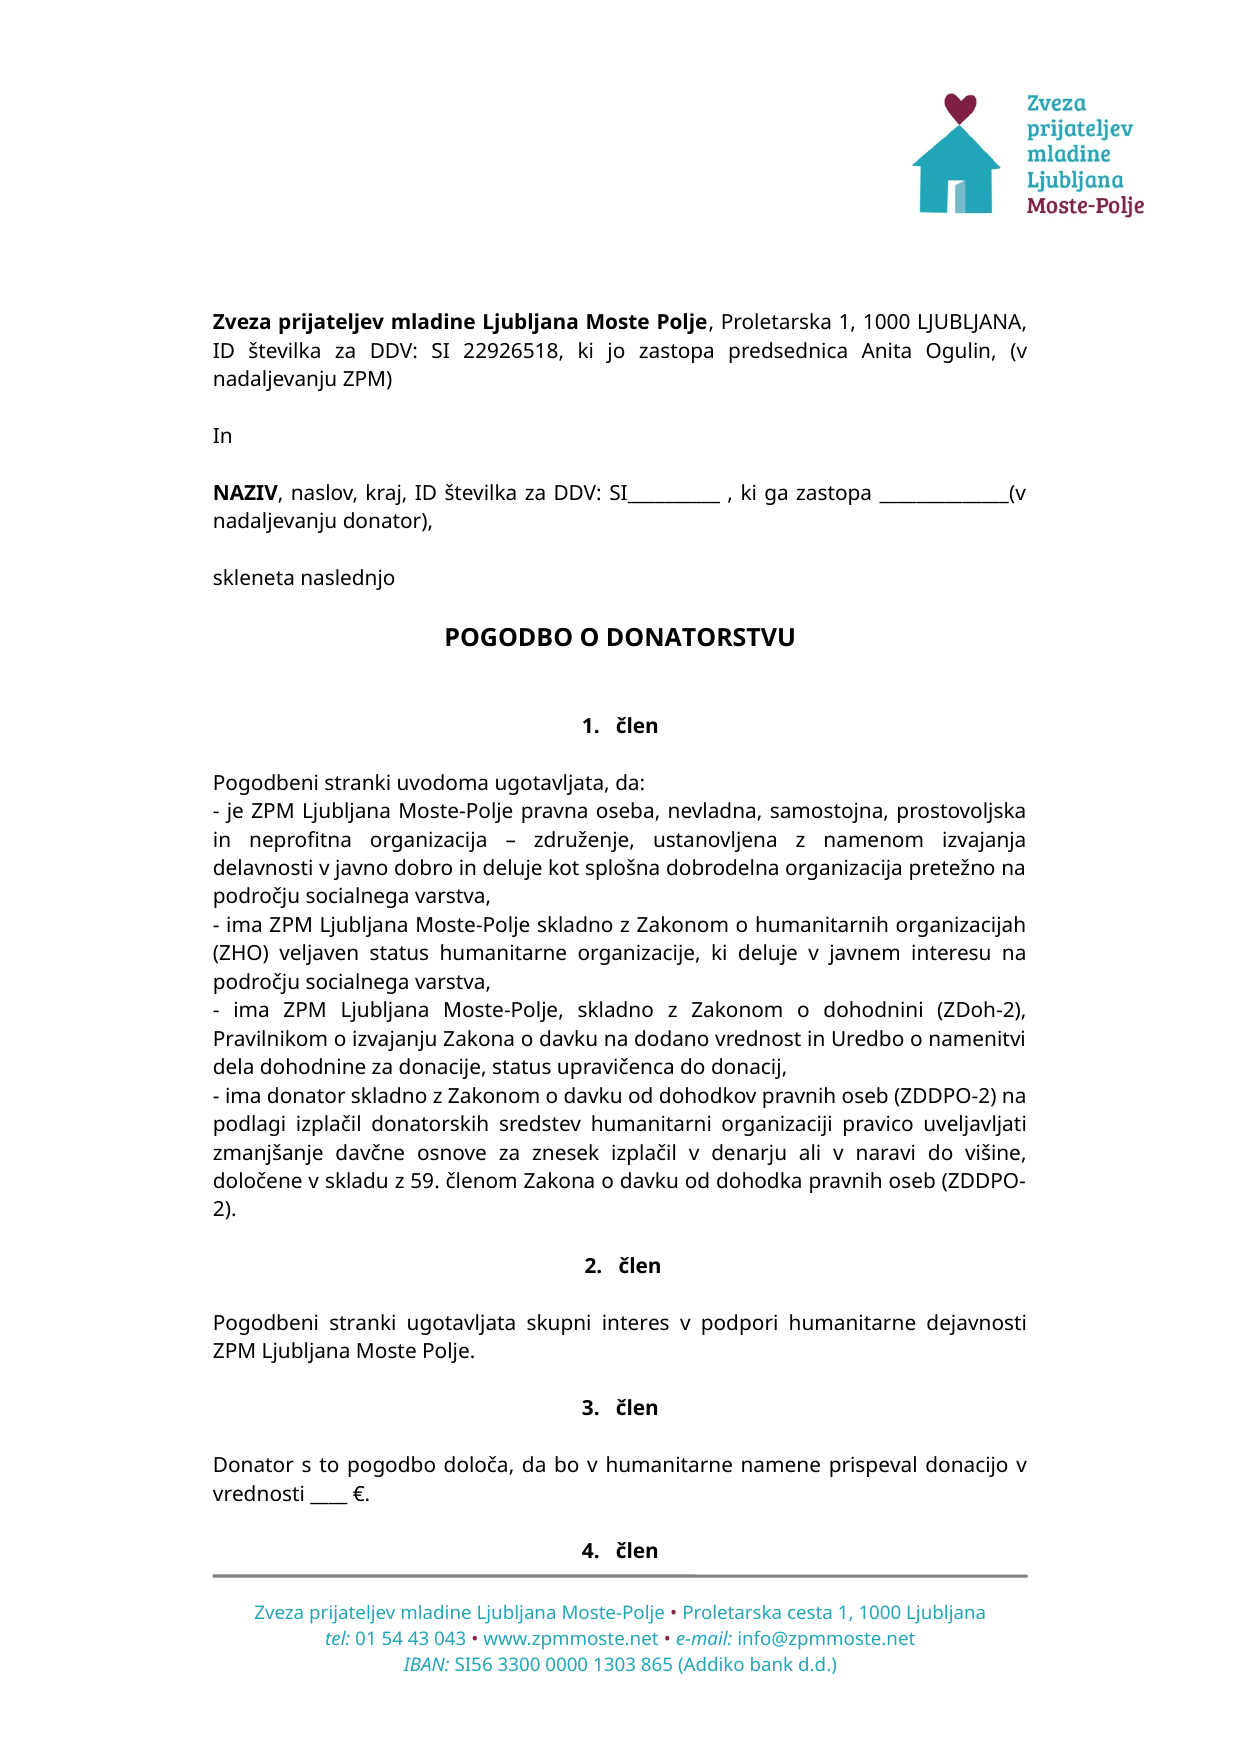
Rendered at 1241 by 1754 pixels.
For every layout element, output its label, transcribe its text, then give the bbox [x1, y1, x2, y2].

text 4. člen [213, 1536, 1028, 1564]
text skleneta naslednjo [213, 563, 1028, 592]
text POGODBO O DONATORSTVU [213, 620, 1028, 654]
text - ima ZPM Ljubljana Moste-Polje, skladno z Zakonom o dohodnini (ZDoh-2), Pravilnikom o izvajanju Zakona o davku na dodano vrednost in Uredbo o namenitvi dela dohodnine za donacije, status upravičenca do donacij, [213, 995, 1028, 1081]
text Zveza prijateljev mladine Ljubljana Moste Polje, Proletarska 1, 1000 LJUBLJANA, ID številka za DDV: SI 22926518, ki jo zastopa predsednica Anita Ogulin, (v nadaljevanju ZPM) [213, 307, 1028, 393]
text 1. člen [213, 711, 1028, 739]
text - je ZPM Ljubljana Moste-Polje pravna oseba, nevladna, samostojna, prostovoljska in neprofitna organizacija – združenje, ustanovljena z namenom izvajanja delavnosti v javno dobro in deluje kot splošna dobrodelna organizacija pretežno na področju socialnega varstva, [213, 796, 1028, 910]
picture [873, 59, 1181, 248]
text 2. člen [213, 1251, 1028, 1280]
text In [213, 421, 1028, 449]
text 3. člen [213, 1393, 1028, 1422]
text - ima donator skladno z Zakonom o davku od dohodkov pravnih oseb (ZDDPO-2) na podlagi izplačil donatorskih sredstev humanitarni organizaciji pravico uveljavljati zmanjšanje davčne osnove za znesek izplačil v denarju ali v naravi do višine, določene v skladu z 59. členom Zakona o davku od dohodka pravnih oseb (ZDDPO-2). [213, 1081, 1028, 1223]
text NAZIV, naslov, kraj, ID številka za DDV: SI__________ , ki ga zastopa ______________(v nadaljevanju donator), [213, 478, 1028, 535]
text Pogodbeni stranki uvodoma ugotavljata, da: [213, 768, 1028, 796]
text Donator s to pogodbo določa, da bo v humanitarne namene prispeval donacijo v vrednosti ____ €. [213, 1450, 1028, 1507]
text - ima ZPM Ljubljana Moste-Polje skladno z Zakonom o humanitarnih organizacijah (ZHO) veljaven status humanitarne organizacije, ki deluje v javnem interesu na področju socialnega varstva, [213, 910, 1028, 995]
text Pogodbeni stranki ugotavljata skupni interes v podpori humanitarne dejavnosti ZPM Ljubljana Moste Polje. [213, 1308, 1028, 1365]
